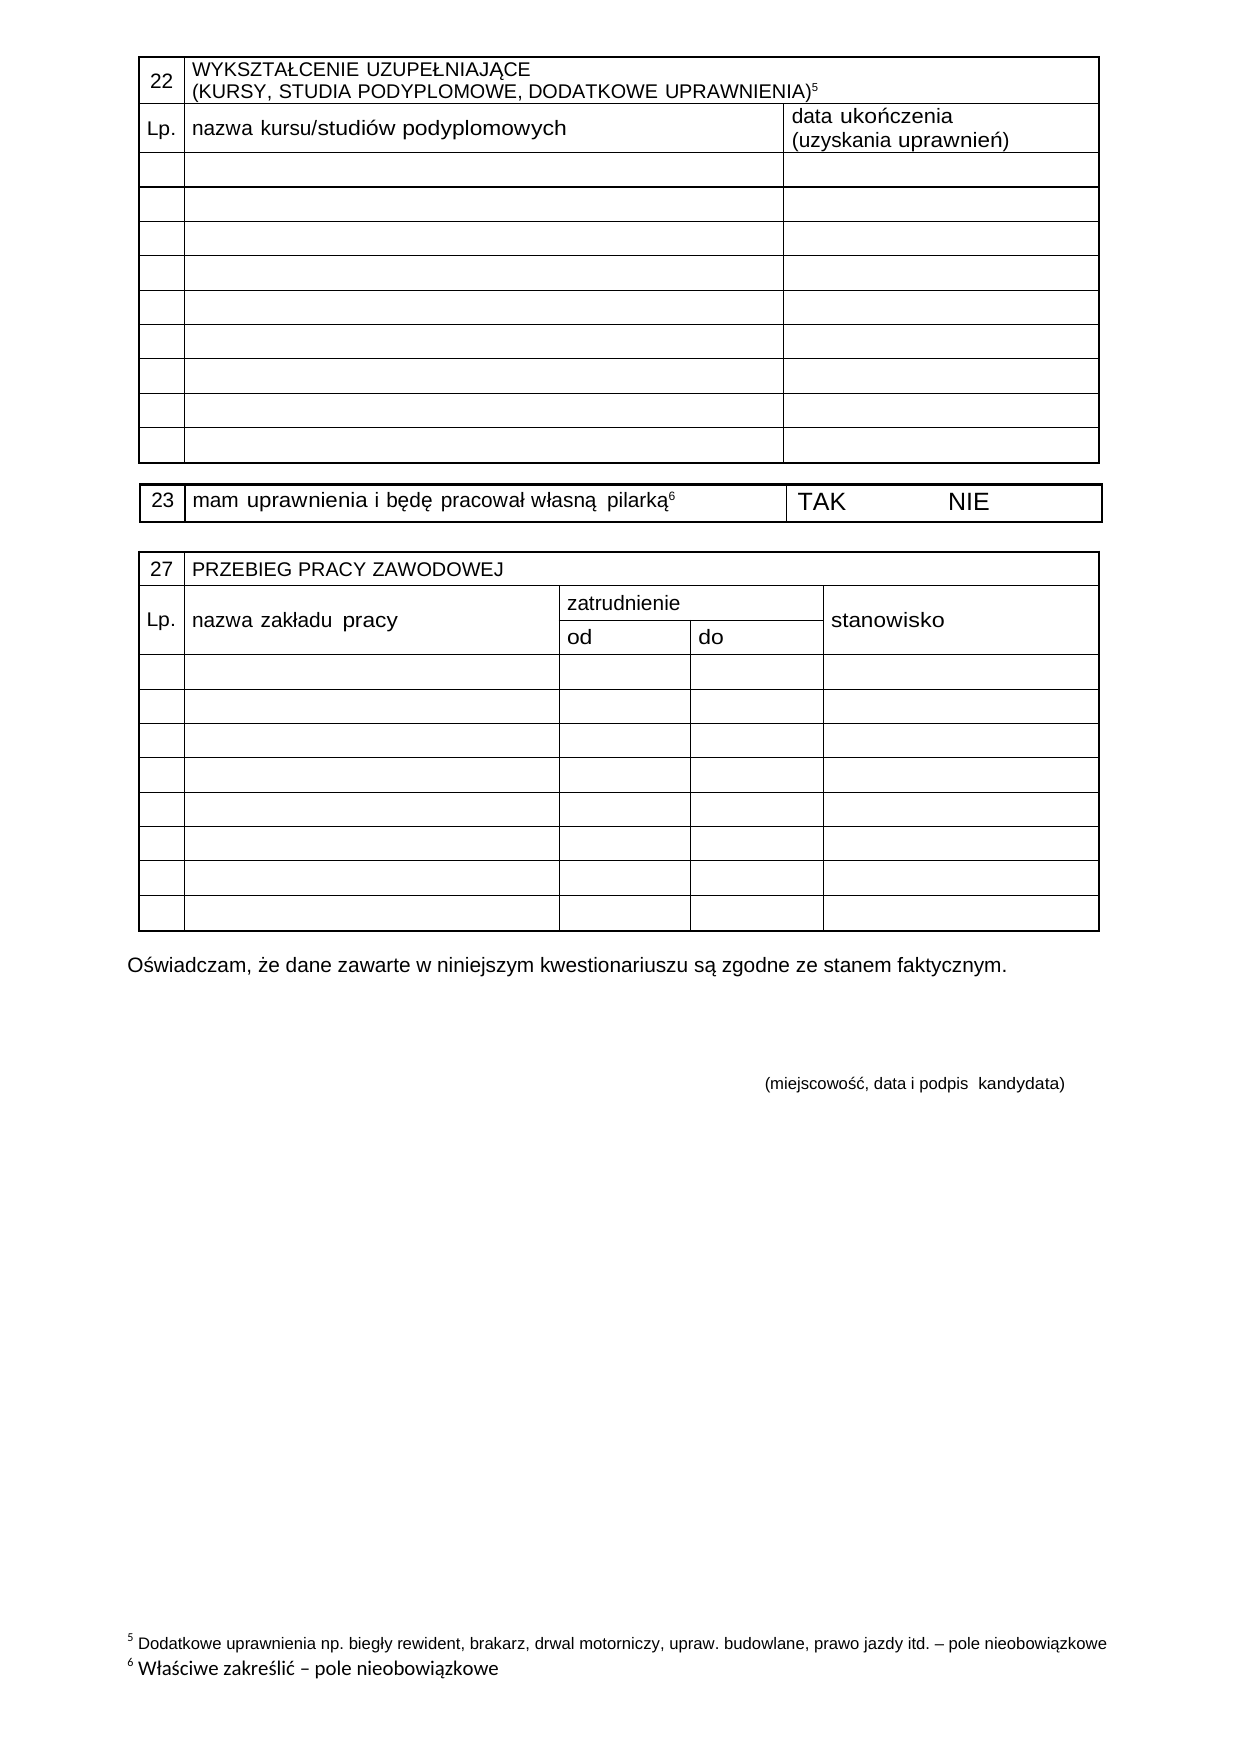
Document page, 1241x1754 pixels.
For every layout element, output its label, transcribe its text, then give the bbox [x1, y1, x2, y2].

table_cell [185, 827, 559, 860]
table_cell [140, 896, 184, 929]
table_cell [824, 690, 1098, 723]
table_cell [185, 655, 559, 688]
table_cell [140, 325, 184, 358]
table_cell [691, 655, 823, 688]
table_cell [824, 827, 1098, 860]
table_cell [185, 394, 783, 427]
table_cell [824, 758, 1098, 792]
table_cell [784, 359, 1098, 393]
table_cell [185, 291, 783, 324]
table_cell do [691, 621, 823, 654]
table_cell [784, 188, 1098, 221]
table_cell [185, 724, 559, 757]
table_cell [784, 394, 1098, 427]
table_cell [140, 724, 184, 757]
table_cell [185, 896, 559, 929]
table_cell [824, 861, 1098, 895]
table_cell [140, 655, 184, 688]
table_cell [824, 724, 1098, 757]
table_cell [185, 793, 559, 826]
table_cell [560, 896, 690, 929]
table_cell [185, 428, 783, 462]
table_cell od [560, 621, 690, 654]
table_cell [784, 325, 1098, 358]
table_cell [784, 222, 1098, 255]
table_cell stanowisko [824, 586, 1098, 654]
table_cell [691, 896, 823, 929]
table_cell [185, 861, 559, 895]
table_cell [140, 690, 184, 723]
text (miejscowość, data i podpis kandydata) [194, 1074, 1115, 1092]
table_cell [560, 655, 690, 688]
table_cell [140, 359, 184, 393]
table_cell [784, 256, 1098, 289]
table_cell [185, 325, 783, 358]
table_cell data ukończenia (uzyskania uprawnień) [784, 104, 1098, 152]
table_cell [691, 827, 823, 860]
table_cell [140, 793, 184, 826]
table_cell nazwa zakładu pracy [185, 586, 559, 654]
table_cell [560, 690, 690, 723]
table_cell [691, 758, 823, 792]
table_cell [691, 793, 823, 826]
table_cell [560, 793, 690, 826]
table_cell [560, 861, 690, 895]
text 23 mam uprawnienia i będę pracował własną pilarką TAK NIE [151, 486, 1115, 514]
table_cell [560, 827, 690, 860]
table_cell [140, 222, 184, 255]
table_cell [140, 758, 184, 792]
table_cell [185, 256, 783, 289]
table_cell [824, 896, 1098, 929]
table_cell [784, 291, 1098, 324]
table_cell Lp. [140, 104, 184, 152]
table_header 22 [140, 58, 184, 103]
table_cell [140, 153, 184, 186]
table_cell [140, 188, 184, 221]
table_cell Lp. [140, 586, 184, 654]
table_cell [185, 690, 559, 723]
table_cell [824, 655, 1098, 688]
table_cell [784, 428, 1098, 462]
table_cell [140, 827, 184, 860]
table_cell [691, 724, 823, 757]
table_cell [691, 690, 823, 723]
table_cell [185, 153, 783, 186]
table_header WYKSZTAŁCENIE UZUPEŁNIAJĄCE (KURSY, STUDIA PODYPLOMOWE, DODATKOWE UPRAWNIENIA) [185, 58, 1098, 103]
table_cell [185, 188, 783, 221]
table_cell [140, 428, 184, 462]
table_cell nazwa kursu/studiów podyplomowych [185, 104, 783, 152]
table_header PRZEBIEG PRACY ZAWODOWEJ [185, 553, 1098, 585]
text Oświadczam, że dane zawarte w niniejszym kwestionariuszu są zgodne ze stanem faktycznym. [127, 952, 1113, 976]
table_cell [185, 359, 783, 393]
table_cell [140, 256, 184, 289]
table_cell [691, 861, 823, 895]
table_cell [185, 222, 783, 255]
table_cell [140, 861, 184, 895]
table_cell [140, 291, 184, 324]
table_cell [560, 724, 690, 757]
table_cell [784, 153, 1098, 186]
table_cell [185, 758, 559, 792]
table_cell [560, 758, 690, 792]
table_cell [824, 793, 1098, 826]
table_cell [140, 394, 184, 427]
table_cell zatrudnienie [560, 586, 823, 620]
table_header 27 [140, 553, 184, 585]
